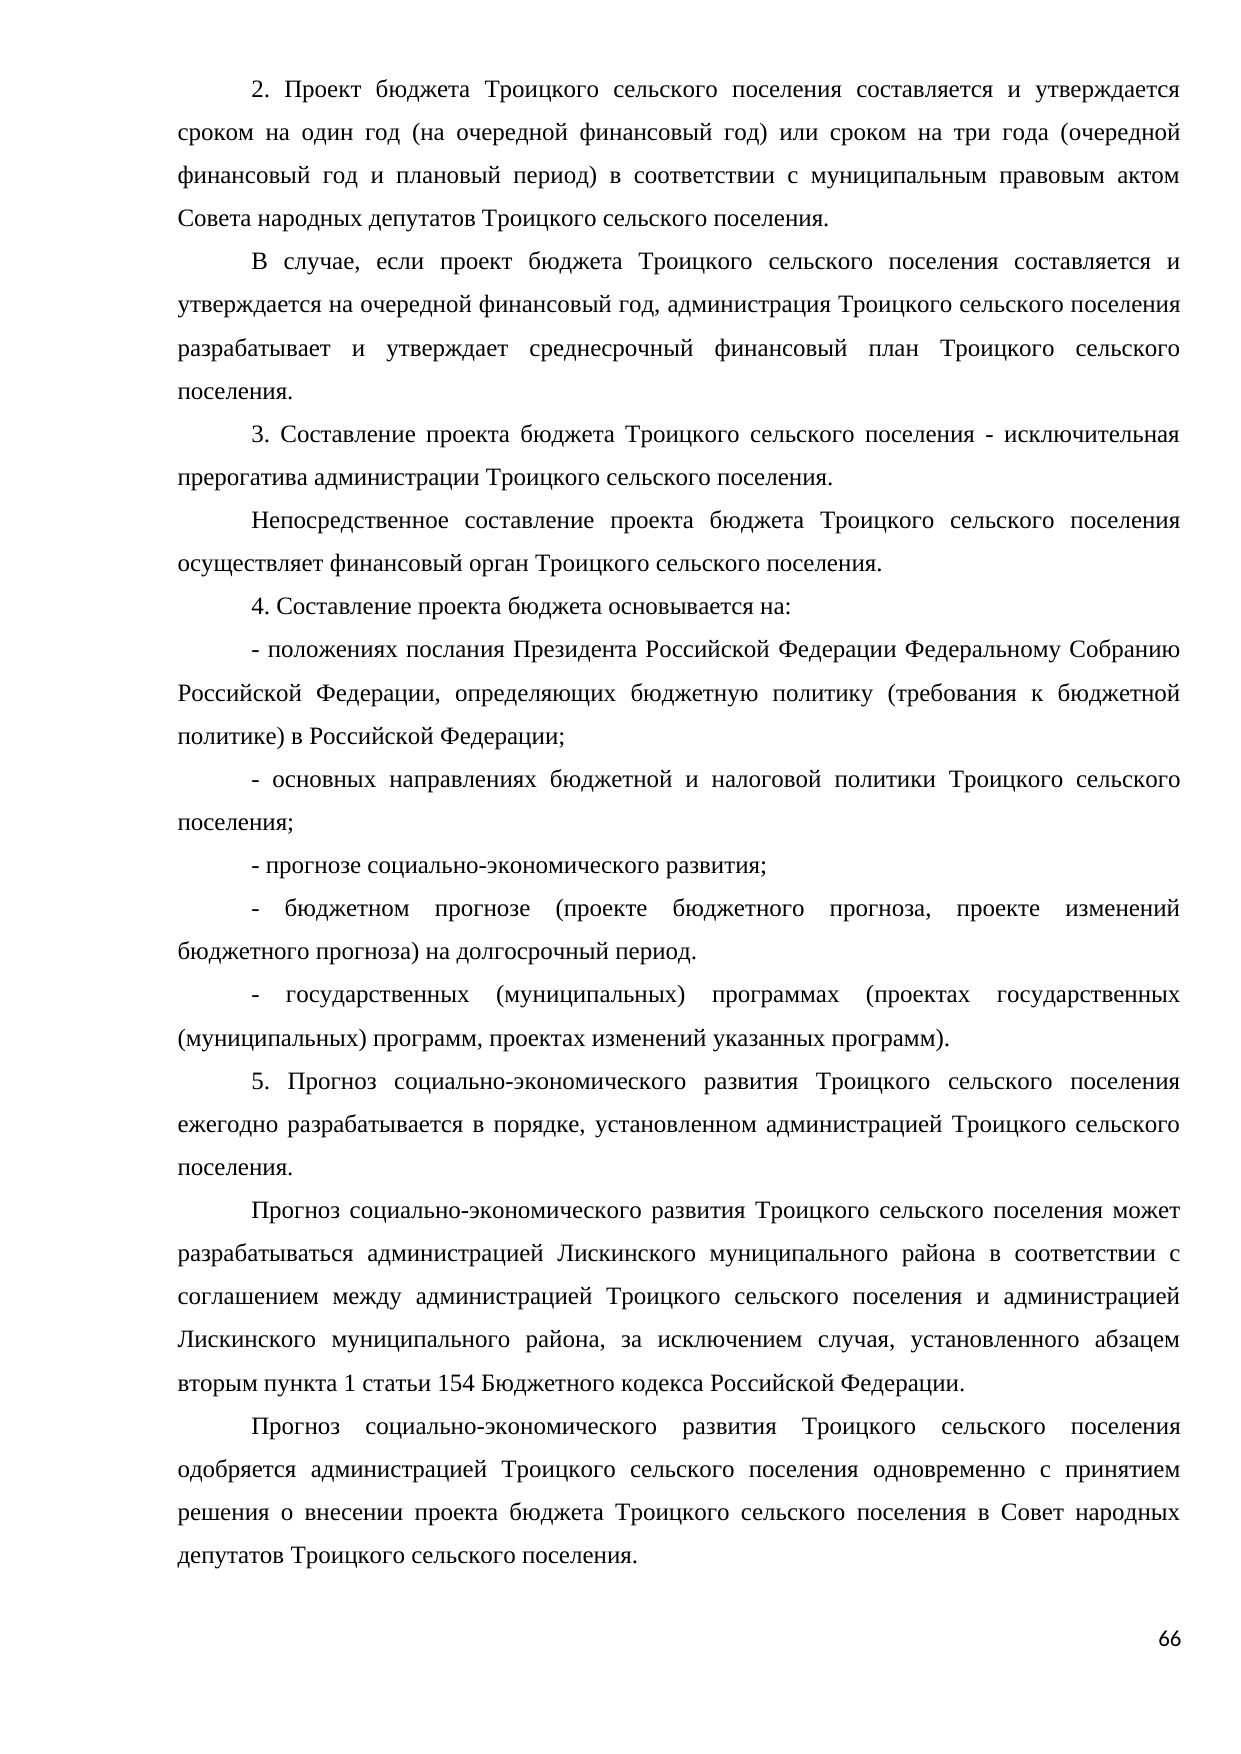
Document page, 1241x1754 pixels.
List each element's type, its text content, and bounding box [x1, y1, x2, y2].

text Прогноз социально-экономического развития Троицкого сельского поселения одобряется администрацией Троицкого сельского поселения одновременно с принятием решения о внесении проекта бюджета Троицкого сельского поселения в Совет народных депутатов Троицкого сельского поселения. [177, 1411, 1181, 1569]
text - основных направлениях бюджетной и налоговой политики Троицкого сельского поселения; [177, 764, 1181, 836]
text - государственных (муниципальных) программах (проектах государственных (муниципальных) программ, проектах изменений указанных программ). [177, 979, 1181, 1051]
text В случае, если проект бюджета Троицкого сельского поселения составляется и утверждается на очередной финансовый год, администрация Троицкого сельского поселения разрабатывает и утверждает среднесрочный финансовый план Троицкого сельского поселения. [177, 246, 1181, 404]
text 4. Составление проекта бюджета основывается на: [177, 591, 1181, 620]
text Непосредственное составление проекта бюджета Троицкого сельского поселения осуществляет финансовый орган Троицкого сельского поселения. [177, 505, 1181, 577]
text - положениях послания Президента Российской Федерации Федеральному Собранию Российской Федерации, определяющих бюджетную политику (требования к бюджетной политике) в Российской Федерации; [177, 634, 1181, 749]
text - бюджетном прогнозе (проекте бюджетного прогноза, проекте изменений бюджетного прогноза) на долгосрочный период. [177, 893, 1181, 965]
text Прогноз социально-экономического развития Троицкого сельского поселения может разрабатываться администрацией Лискинского муниципального района в соответствии с соглашением между администрацией Троицкого сельского поселения и администрацией Лискинского муниципального района, за исключением случая, установленного абзацем вторым пункта 1 статьи 154 Бюджетного кодекса Российской Федерации. [177, 1195, 1181, 1396]
text 2. Проект бюджета Троицкого сельского поселения составляется и утверждается сроком на один год (на очередной финансовый год) или сроком на три года (очередной финансовый год и плановый период) в соответствии с муниципальным правовым актом Совета народных депутатов Троицкого сельского поселения. [177, 74, 1181, 232]
text - прогнозе социально-экономического развития; [177, 850, 1181, 879]
text 5. Прогноз социально-экономического развития Троицкого сельского поселения ежегодно разрабатывается в порядке, установленном администрацией Троицкого сельского поселения. [177, 1066, 1181, 1181]
text 3. Составление проекта бюджета Троицкого сельского поселения - исключительная прерогатива администрации Троицкого сельского поселения. [177, 419, 1181, 491]
